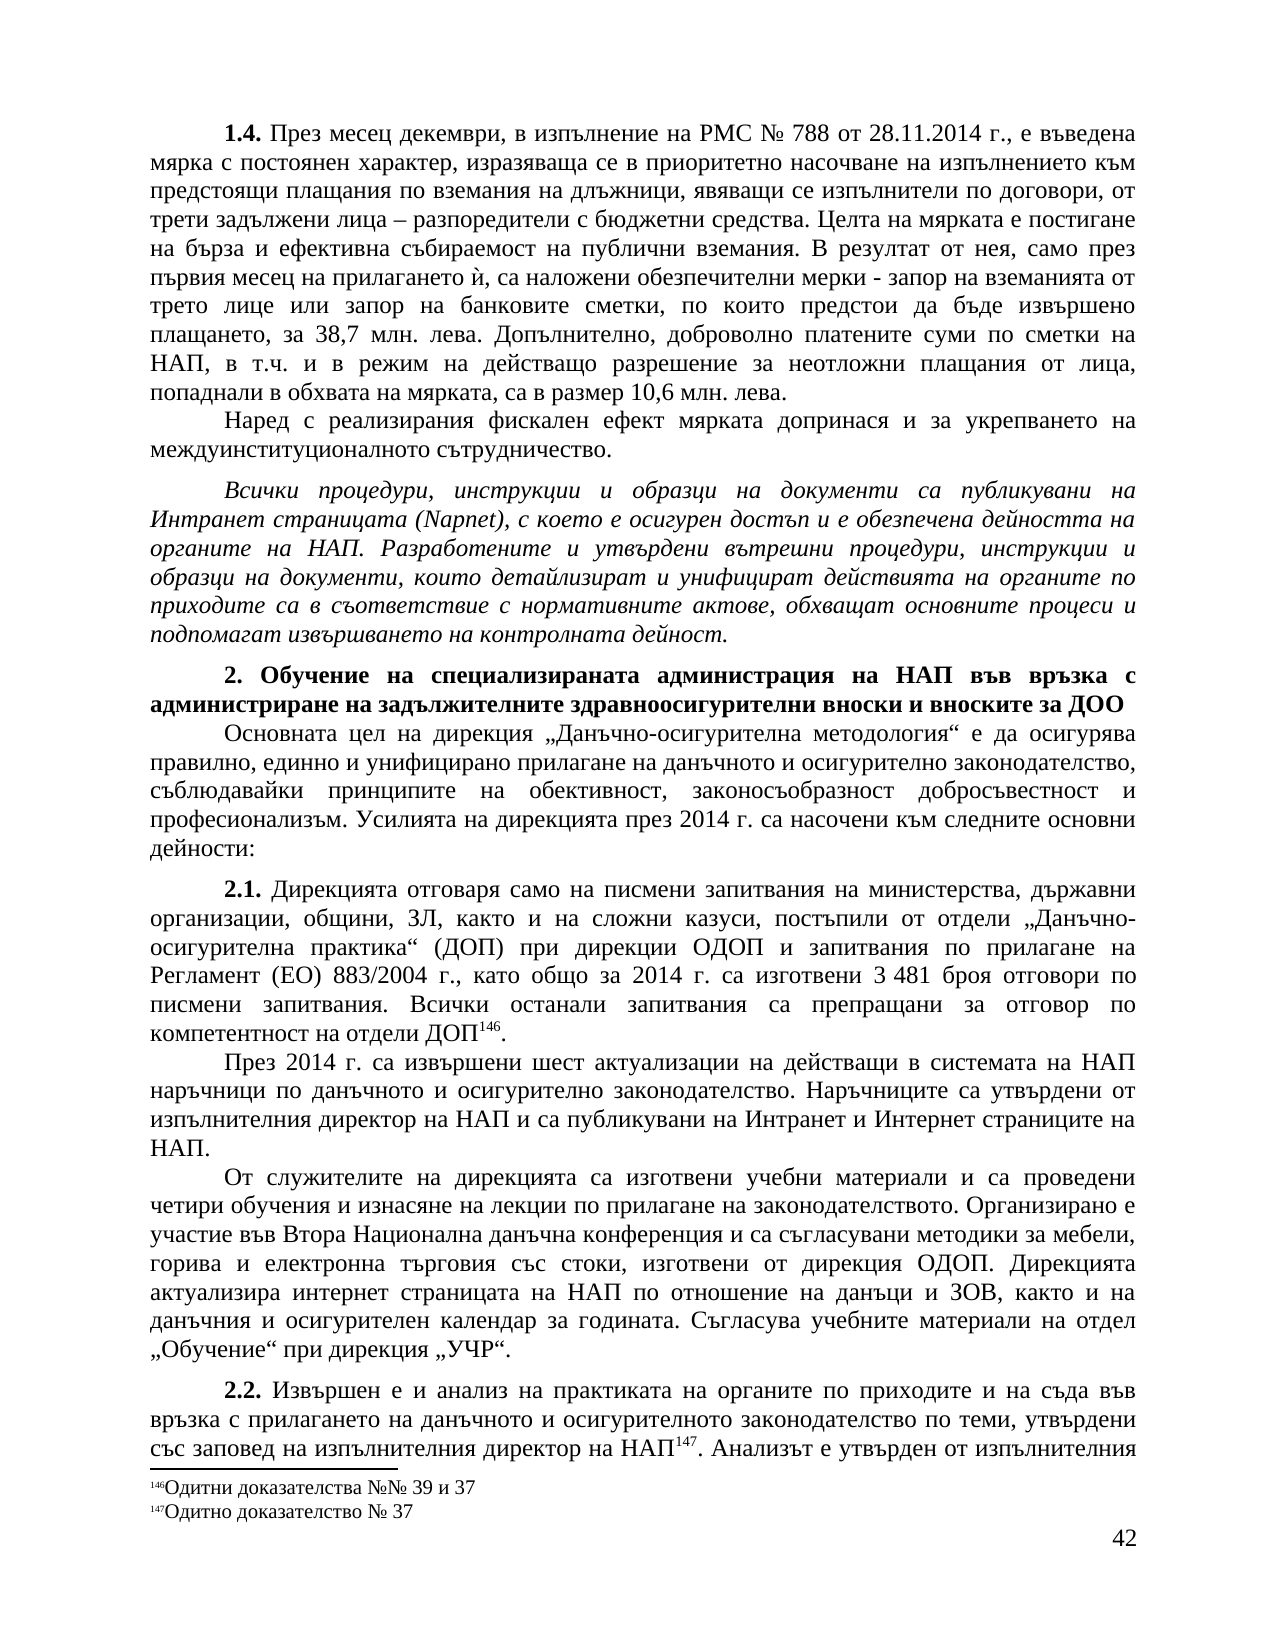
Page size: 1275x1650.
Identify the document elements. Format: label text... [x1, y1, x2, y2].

text Наред с реализирания фискален ефект мярката допринася и за укрепването на междуинституционалното сътрудничество. [150, 406, 1137, 463]
text От служителите на дирекцията са изготвени учебни материали и са проведени четири обучения и изнасяне на лекции по прилагане на законодателството. Организирано е участие във Втора Национална данъчна конференция и са съгласувани методики за мебели, горива и електронна търговия със стоки, изготвени от дирекция ОДОП. Дирекцията актуализира интернет страницата на НАП по отношение на данъци и ЗОВ, както и на данъчния и осигурителен календар за годината. Съгласува учебните материали на отдел „Обучение“ при дирекция „УЧР“. [150, 1162, 1137, 1363]
text Основната цел на дирекция „Данъчно-осигурителна методология“ е да осигурява правилно, единно и унифицирано прилагане на данъчното и осигурително законодателство, съблюдавайки принципите на обективност, законосъобразност добросъвестност и професионализъм. Усилията на дирекцията през 2014 г. са насочени към следните основни дейности: [150, 718, 1137, 862]
text Всички процедури, инструкции и образци на документи са публикувани на Интранет страницата (Napnet), с което е осигурен достъп и е обезпечена дейността на органите на НАП. Разработените и утвърдени вътрешни процедури, инструкции и образци на документи, които детайлизират и унифицират действията на органите по приходите са в съответствие с нормативните актове, обхващат основните процеси и подпомагат извършването на контролната дейност. [150, 476, 1137, 648]
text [150, 1376, 1137, 1462]
text 2.1. Дирекцията отговаря само на писмени запитвания на министерства, държавни организации, общини, ЗЛ, както и на сложни казуси, постъпили от отдели „Данъчно-осигурителна практика“ (ДОП) при дирекции ОДОП и запитвания по прилагане на Регламент (ЕО) 883/2004 г., като общо за 2014 г. са изготвени 3 481 броя отговори по писмени запитвания. Всички останали запитвания са препращани за отговор по компетентност на отдели ДОП. [150, 874, 1137, 1047]
text През 2014 г. са извършени шест актуализации на действащи в системата на НАП наръчници по данъчното и осигурително законодателство. Наръчниците са утвърдени от изпълнителния директор на НАП и са публикувани на Интранет и Интернет страниците на НАП. [150, 1047, 1137, 1162]
text 1.4. През месец декември, в изпълнение на РМС № 788 от 28.11.2014 г., е въведена мярка с постоянен характер, изразяваща се в приоритетно насочване на изпълнението към предстоящи плащания по вземания на длъжници, явяващи се изпълнители по договори, от трети задължени лица – разпоредители с бюджетни средства. Целта на мярката е постигане на бърза и ефективна събираемост на публични вземания. В резултат от нея, само през първия месец на прилагането ѝ, са наложени обезпечителни мерки - запор на вземанията от трето лице или запор на банковите сметки, по които предстои да бъде извършено плащането, за 38,7 млн. лева. Допълнително, доброволно платените суми по сметки на НАП, в т.ч. и в режим на действащо разрешение за неотложни плащания от лица, попаднали в обхвата на мярката, са в размер 10,6 млн. лева. [150, 118, 1137, 406]
text 2. Обучение на специализираната администрация на НАП във връзка с администриране на задължителните здравноосигурителни вноски и вноските за ДОО [150, 661, 1137, 718]
